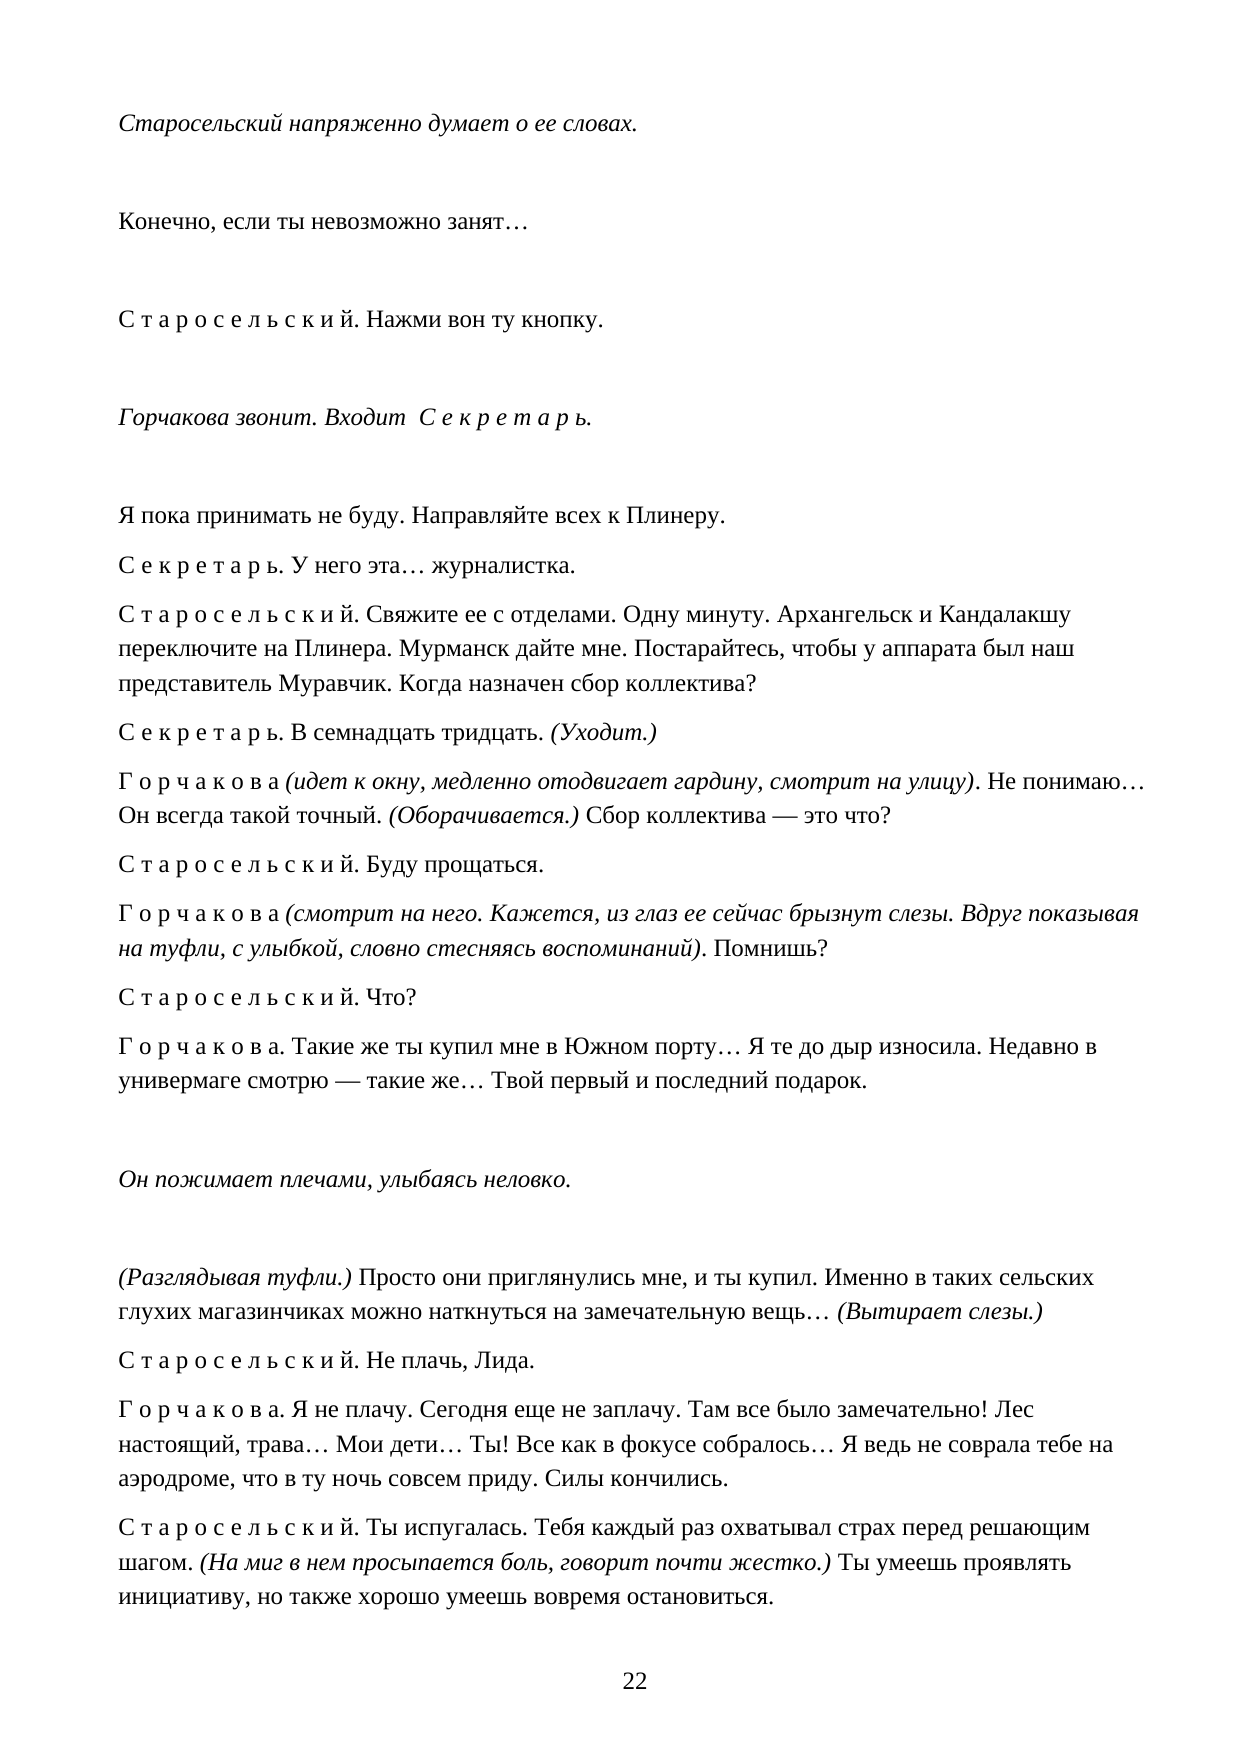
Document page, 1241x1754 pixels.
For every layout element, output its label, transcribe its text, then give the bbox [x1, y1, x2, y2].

text Он пожимает плечами, улыбаясь неловко. [118, 1164, 1152, 1192]
text Старосельский напряженно думает о ее словах. [118, 108, 1152, 137]
text С т а р о с е л ь с к и й. Нажми вон ту кнопку. [118, 304, 1152, 333]
text С т а р о с е л ь с к и й. Свяжите ее с отделами. Одну минуту. Архангельск и Кандалакшу переключите на Плинера. Мурманск дайте мне. Постарайтесь, чтобы у аппарата был наш представитель Муравчик. Когда назначен сбор коллектива? [118, 599, 1152, 696]
text Г о р ч а к о в а (идет к окну, медленно отодвигает гардину, смотрит на улицу). Не понимаю… Он всегда такой точный. (Оборачивается.) Сбор коллектива — это что? [118, 766, 1152, 829]
text Г о р ч а к о в а. Такие же ты купил мне в Южном порту… Я те до дыр износила. Недавно в универмаге смотрю — такие же… Твой первый и последний подарок. [118, 1031, 1152, 1094]
text Конечно, если ты невозможно занят… [118, 206, 1152, 235]
text С т а р о с е л ь с к и й. Буду прощаться. [118, 849, 1152, 878]
text С е к р е т а р ь. У него эта… журналистка. [118, 550, 1152, 578]
text (Разглядывая туфли.) Просто они приглянулись мне, и ты купил. Именно в таких сельских глухих магазинчиках можно наткнуться на замечательную вещь… (Вытирает слезы.) [118, 1262, 1152, 1325]
text Г о р ч а к о в а. Я не плачу. Сегодня еще не заплачу. Там все было замечательно! Лес настоящий, трава… Мои дети… Ты! Все как в фокусе собралось… Я ведь не соврала тебе на аэродроме, что в ту ночь совсем приду. Силы кончились. [118, 1394, 1152, 1492]
text Я пока принимать не буду. Направляйте всех к Плинеру. [118, 501, 1152, 529]
text С т а р о с е л ь с к и й. Не плачь, Лида. [118, 1345, 1152, 1374]
text Горчакова звонит. Входит С е к р е т а р ь. [118, 402, 1152, 431]
text С т а р о с е л ь с к и й. Ты испугалась. Тебя каждый раз охватывал страх перед решающим шагом. (На миг в нем просыпается боль, говорит почти жестко.) Ты умеешь проявлять инициативу, но также хорошо умеешь вовремя остановиться. [118, 1512, 1152, 1610]
text С т а р о с е л ь с к и й. Что? [118, 982, 1152, 1011]
text С е к р е т а р ь. В семнадцать тридцать. (Уходит.) [118, 717, 1152, 746]
text Г о р ч а к о в а (смотрит на него. Кажется, из глаз ее сейчас брызнут слезы. Вдруг показывая на туфли, с улыбкой, словно стесняясь воспоминаний). Помнишь? [118, 898, 1152, 962]
